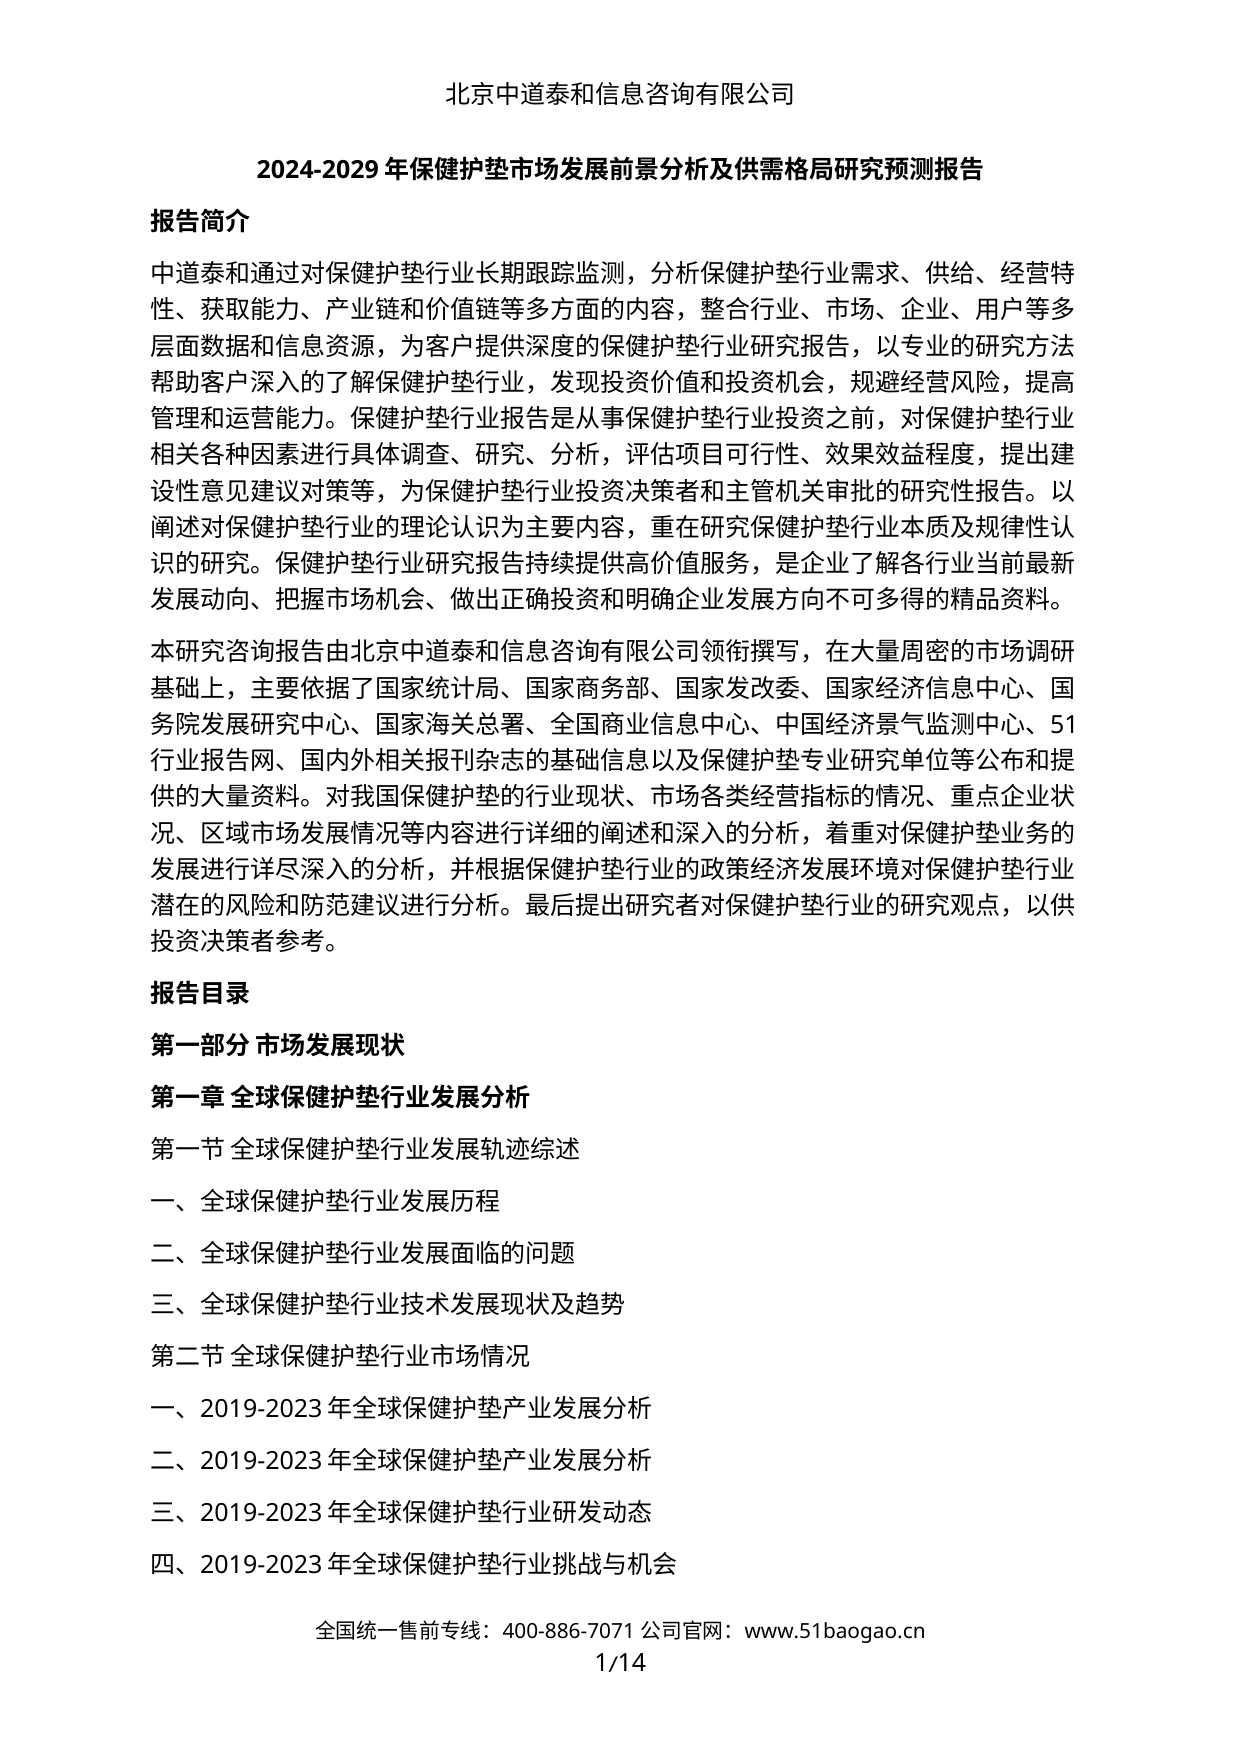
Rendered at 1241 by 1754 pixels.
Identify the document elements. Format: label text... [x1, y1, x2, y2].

text 二、全球保健护垫行业发展面临的问题 [150, 1233, 1090, 1269]
text 报告简介 [150, 202, 1090, 238]
text 本研究咨询报告由北京中道泰和信息咨询有限公司领衔撰写，在大量周密的市场调研基础上，主要依据了国家统计局、国家商务部、国家发改委、国家经济信息中心、国务院发展研究中心、国家海关总署、全国商业信息中心、中国经济景气监测中心、51行业报告网、国内外相关报刊杂志的基础信息以及保健护垫专业研究单位等公布和提供的大量资料。对我国保健护垫的行业现状、市场各类经营指标的情况、重点企业状况、区域市场发展情况等内容进行详细的阐述和深入的分析，着重对保健护垫业务的发展进行详尽深入的分析，并根据保健护垫行业的政策经济发展环境对保健护垫行业潜在的风险和防范建议进行分析。最后提出研究者对保健护垫行业的研究观点，以供投资决策者参考。 [150, 632, 1090, 958]
text 一、全球保健护垫行业发展历程 [150, 1181, 1090, 1217]
text 中道泰和通过对保健护垫行业长期跟踪监测，分析保健护垫行业需求、供给、经营特性、获取能力、产业链和价值链等多方面的内容，整合行业、市场、企业、用户等多层面数据和信息资源，为客户提供深度的保健护垫行业研究报告，以专业的研究方法帮助客户深入的了解保健护垫行业，发现投资价值和投资机会，规避经营风险，提高管理和运营能力。保健护垫行业报告是从事保健护垫行业投资之前，对保健护垫行业相关各种因素进行具体调查、研究、分析，评估项目可行性、效果效益程度，提出建设性意见建议对策等，为保健护垫行业投资决策者和主管机关审批的研究性报告。以阐述对保健护垫行业的理论认识为主要内容，重在研究保健护垫行业本质及规律性认识的研究。保健护垫行业研究报告持续提供高价值服务，是企业了解各行业当前最新发展动向、把握市场机会、做出正确投资和明确企业发展方向不可多得的精品资料。 [150, 254, 1090, 616]
text 第二节 全球保健护垫行业市场情况 [150, 1337, 1090, 1373]
text 第一章 全球保健护垫行业发展分析 [150, 1077, 1090, 1114]
text 第一部分 市场发展现状 [150, 1026, 1090, 1062]
text 四、2019-2023年全球保健护垫行业挑战与机会 [150, 1544, 1090, 1581]
text 2024-2029年保健护垫市场发展前景分析及供需格局研究预测报告 [150, 150, 1090, 186]
text 三、2019-2023年全球保健护垫行业研发动态 [150, 1492, 1090, 1529]
text 二、2019-2023年全球保健护垫产业发展分析 [150, 1441, 1090, 1477]
text 第一节 全球保健护垫行业发展轨迹综述 [150, 1129, 1090, 1166]
text 报告目录 [150, 974, 1090, 1010]
text 一、2019-2023年全球保健护垫产业发展分析 [150, 1389, 1090, 1425]
text 三、全球保健护垫行业技术发展现状及趋势 [150, 1285, 1090, 1321]
